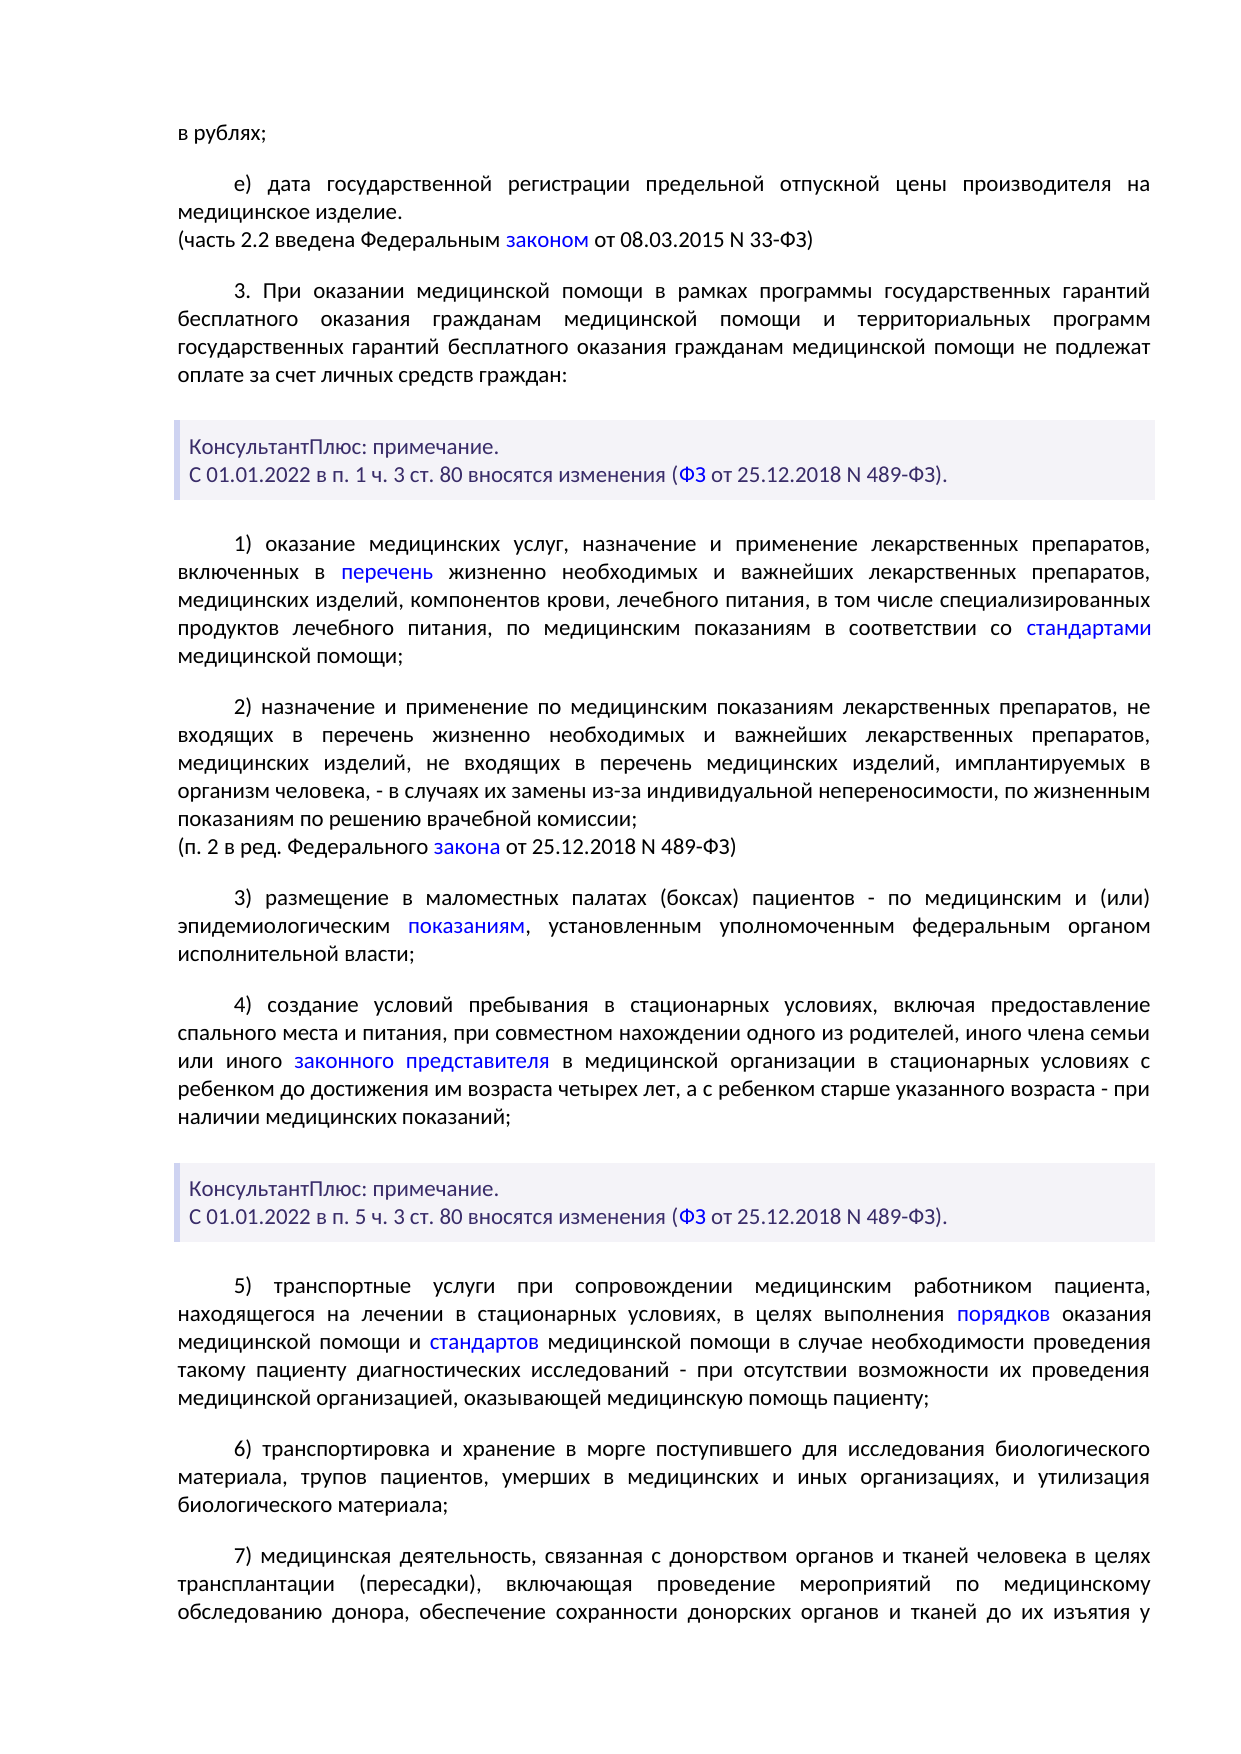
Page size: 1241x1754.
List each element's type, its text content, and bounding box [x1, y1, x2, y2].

text 5) транспортные услуги при сопровождении медицинским работником пациента, находящегося на лечении в стационарных условиях, в целях выполнения порядков оказания медицинской помощи и стандартов медицинской помощи в случае необходимости проведения такому пациенту диагностических исследований - при отсутствии возможности их проведения медицинской организацией, оказывающей медицинскую помощь пациенту; [177, 1271, 1152, 1411]
text 3) размещение в маломестных палатах (боксах) пациентов - по медицинским и (или) эпидемиологическим показаниям, установленным уполномоченным федеральным органом исполнительной власти; [177, 883, 1152, 967]
text (часть 2.2 введена Федеральным законом от 08.03.2015 N 33-ФЗ) [177, 225, 1152, 253]
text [177, 1541, 1152, 1625]
text е) дата государственной регистрации предельной отпускной цены производителя на медицинское изделие. [177, 169, 1152, 225]
text 2) назначение и применение по медицинским показаниям лекарственных препаратов, не входящих в перечень жизненно необходимых и важнейших лекарственных препаратов, медицинских изделий, не входящих в перечень медицинских изделий, имплантируемых в организм человека, - в случаях их замены из-за индивидуальной непереносимости, по жизненным показаниям по решению врачебной комиссии; [177, 692, 1152, 832]
table_header КонсультантПлюс: примечание. С 01.01.2022 в п. 5 ч. 3 ст. 80 вносятся изменения (ФЗ от 25.12.2018 N 489-ФЗ). [180, 1163, 1149, 1242]
table_header КонсультантПлюс: примечание. С 01.01.2022 в п. 1 ч. 3 ст. 80 вносятся изменения (ФЗ от 25.12.2018 N 489-ФЗ). [180, 420, 1149, 500]
text 1) оказание медицинских услуг, назначение и применение лекарственных препаратов, включенных в перечень жизненно необходимых и важнейших лекарственных препаратов, медицинских изделий, компонентов крови, лечебного питания, в том числе специализированных продуктов лечебного питания, по медицинским показаниям в соответствии со стандартами медицинской помощи; [177, 529, 1152, 669]
text 4) создание условий пребывания в стационарных условиях, включая предоставление спального места и питания, при совместном нахождении одного из родителей, иного члена семьи или иного законного представителя в медицинской организации в стационарных условиях с ребенком до достижения им возраста четырех лет, а с ребенком старше указанного возраста - при наличии медицинских показаний; [177, 990, 1152, 1130]
text (п. 2 в ред. Федерального закона от 25.12.2018 N 489-ФЗ) [177, 832, 1152, 860]
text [177, 118, 1152, 146]
text 6) транспортировка и хранение в морге поступившего для исследования биологического материала, трупов пациентов, умерших в медицинских и иных организациях, и утилизация биологического материала; [177, 1434, 1152, 1518]
text 3. При оказании медицинской помощи в рамках программы государственных гарантий бесплатного оказания гражданам медицинской помощи и территориальных программ государственных гарантий бесплатного оказания гражданам медицинской помощи не подлежат оплате за счет личных средств граждан: [177, 276, 1152, 388]
